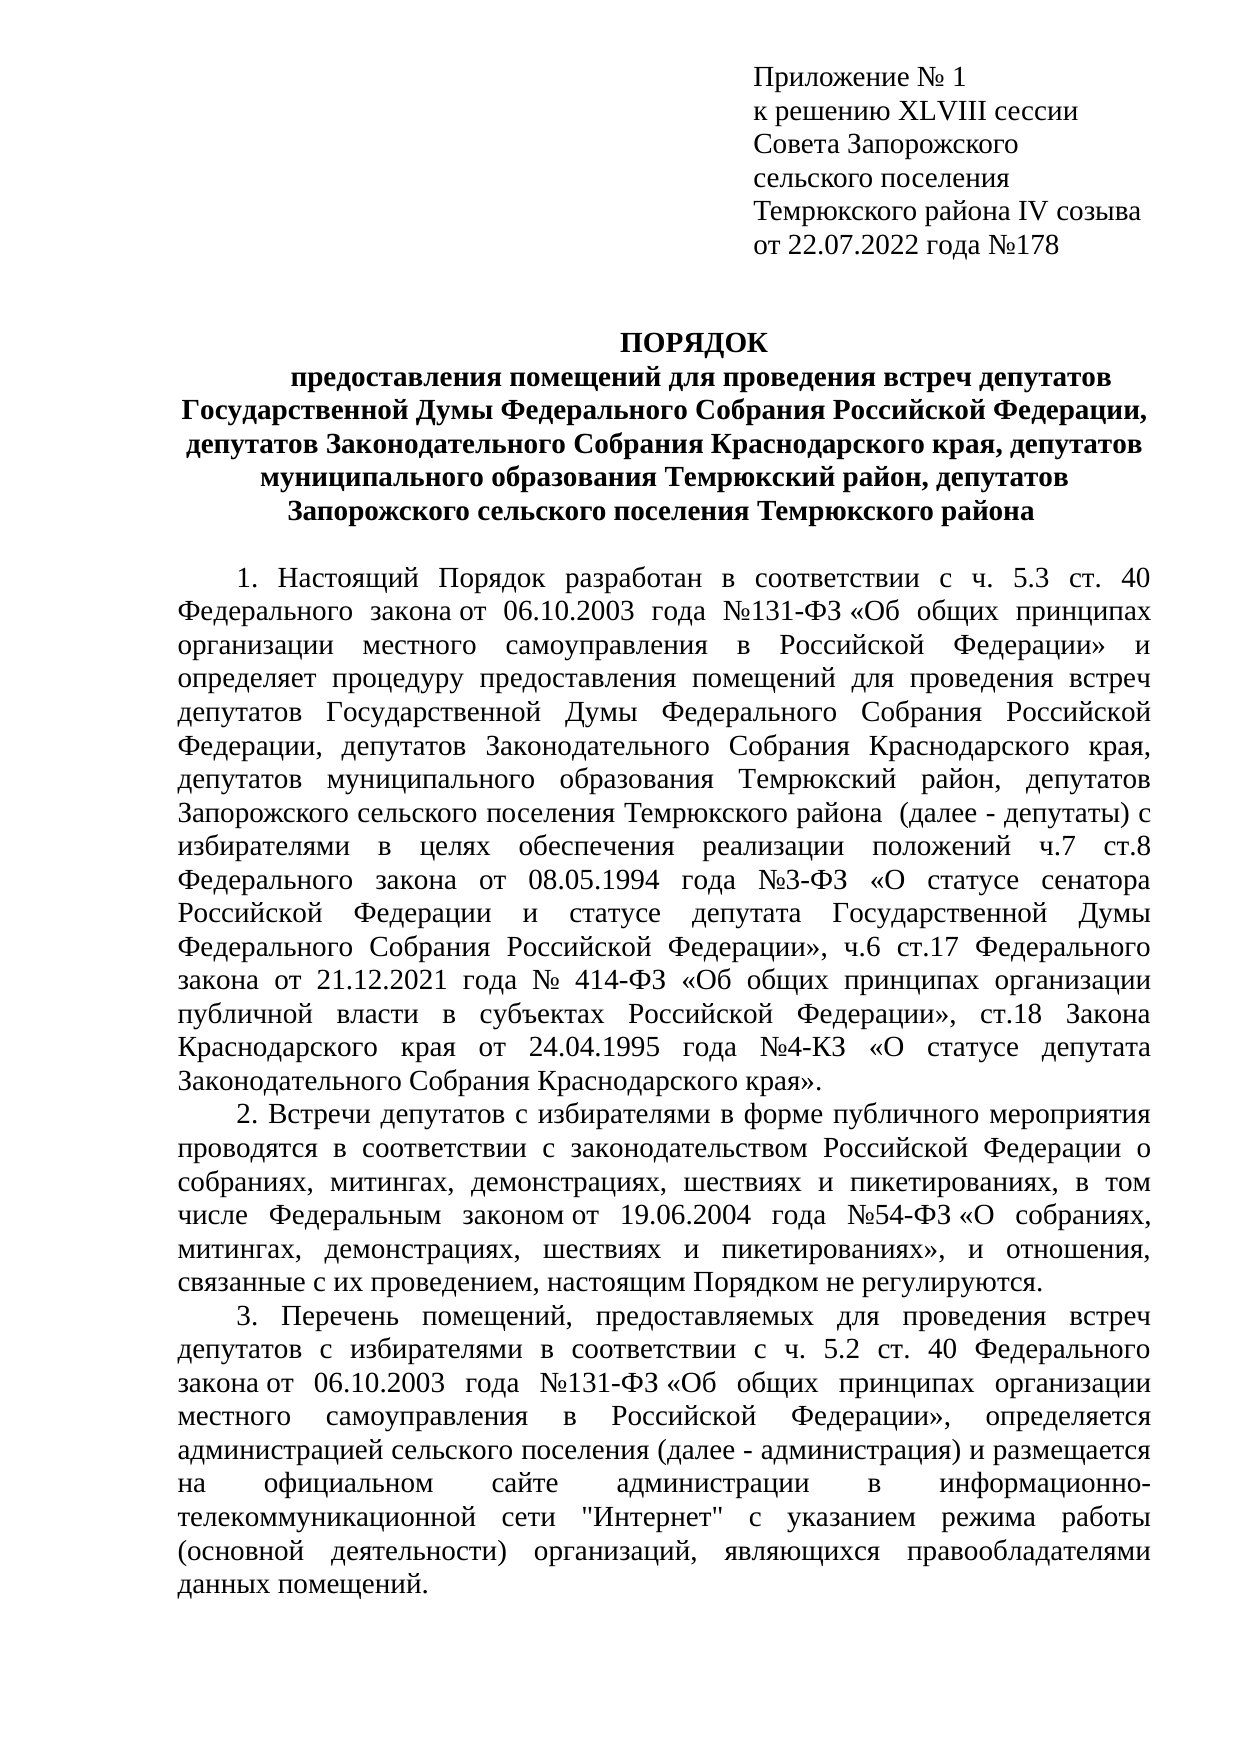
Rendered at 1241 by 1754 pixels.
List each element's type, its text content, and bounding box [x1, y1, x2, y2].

text предоставления помещений для проведения встреч депутатов Государственной Думы Федерального Собрания Российской Федерации, депутатов Законодательного Собрания Краснодарского края, депутатов муниципального образования Темрюкский район, депутатов Запорожского сельского поселения Темрюкского района [177, 359, 1152, 526]
text от 22.07.2022 года №178 [753, 227, 1152, 260]
text Совета Запорожского [753, 126, 1152, 160]
text 3. Перечень помещений, предоставляемых для проведения встреч депутатов с избирателями в соответствии с ч. 5.2 ст. 40 Федерального закона от 06.10.2003 года №131-ФЗ «Об общих принципах организации местного самоуправления в Российской Федерации», определяется администрацией сельского поселения (далее - администрация) и размещается на официальном сайте администрации в информационно-телекоммуникационной сети "Интернет" с указанием режима работы (основной деятельности) организаций, являющихся правообладателями данных помещений. [177, 1298, 1152, 1600]
text 2. Встречи депутатов с избирателями в форме публичного мероприятия проводятся в соответствии с законодательством Российской Федерации о собраниях, митингах, демонстрациях, шествиях и пикетированиях, в том числе Федеральным законом от 19.06.2004 года №54-ФЗ «О собраниях, митингах, демонстрациях, шествиях и пикетированиях», и отношения, связанные с их проведением, настоящим Порядком не регулируются. [177, 1097, 1152, 1298]
text ПОРЯДОК [177, 325, 1152, 359]
text сельского поселения Темрюкского района IV созыва [753, 160, 1152, 227]
text к решению XLVIII сессии [753, 93, 1152, 126]
text Приложение № 1 [753, 59, 1152, 93]
text 1. Настоящий Порядок разработан в соответствии с ч. 5.3 ст. 40 Федерального закона от 06.10.2003 года №131-ФЗ «Об общих принципах организации местного самоуправления в Российской Федерации» и определяет процедуру предоставления помещений для проведения встреч депутатов Государственной Думы Федерального Собрания Российской Федерации, депутатов Законодательного Собрания Краснодарского края, депутатов муниципального образования Темрюкский район, депутатов Запорожского сельского поселения Темрюкского района (далее - депутаты) с избирателями в целях обеспечения реализации положений ч.7 ст.8 Федерального закона от 08.05.1994 года №3-ФЗ «О статусе сенатора Российской Федерации и статусе депутата Государственной Думы Федерального Собрания Российской Федерации», ч.6 ст.17 Федерального закона от 21.12.2021 года № 414-ФЗ «Об общих принципах организации публичной власти в субъектах Российской Федерации», ст.18 Закона Краснодарского края от 24.04.1995 года №4-КЗ «О статусе депутата Законодательного Собрания Краснодарского края». [177, 560, 1152, 1097]
